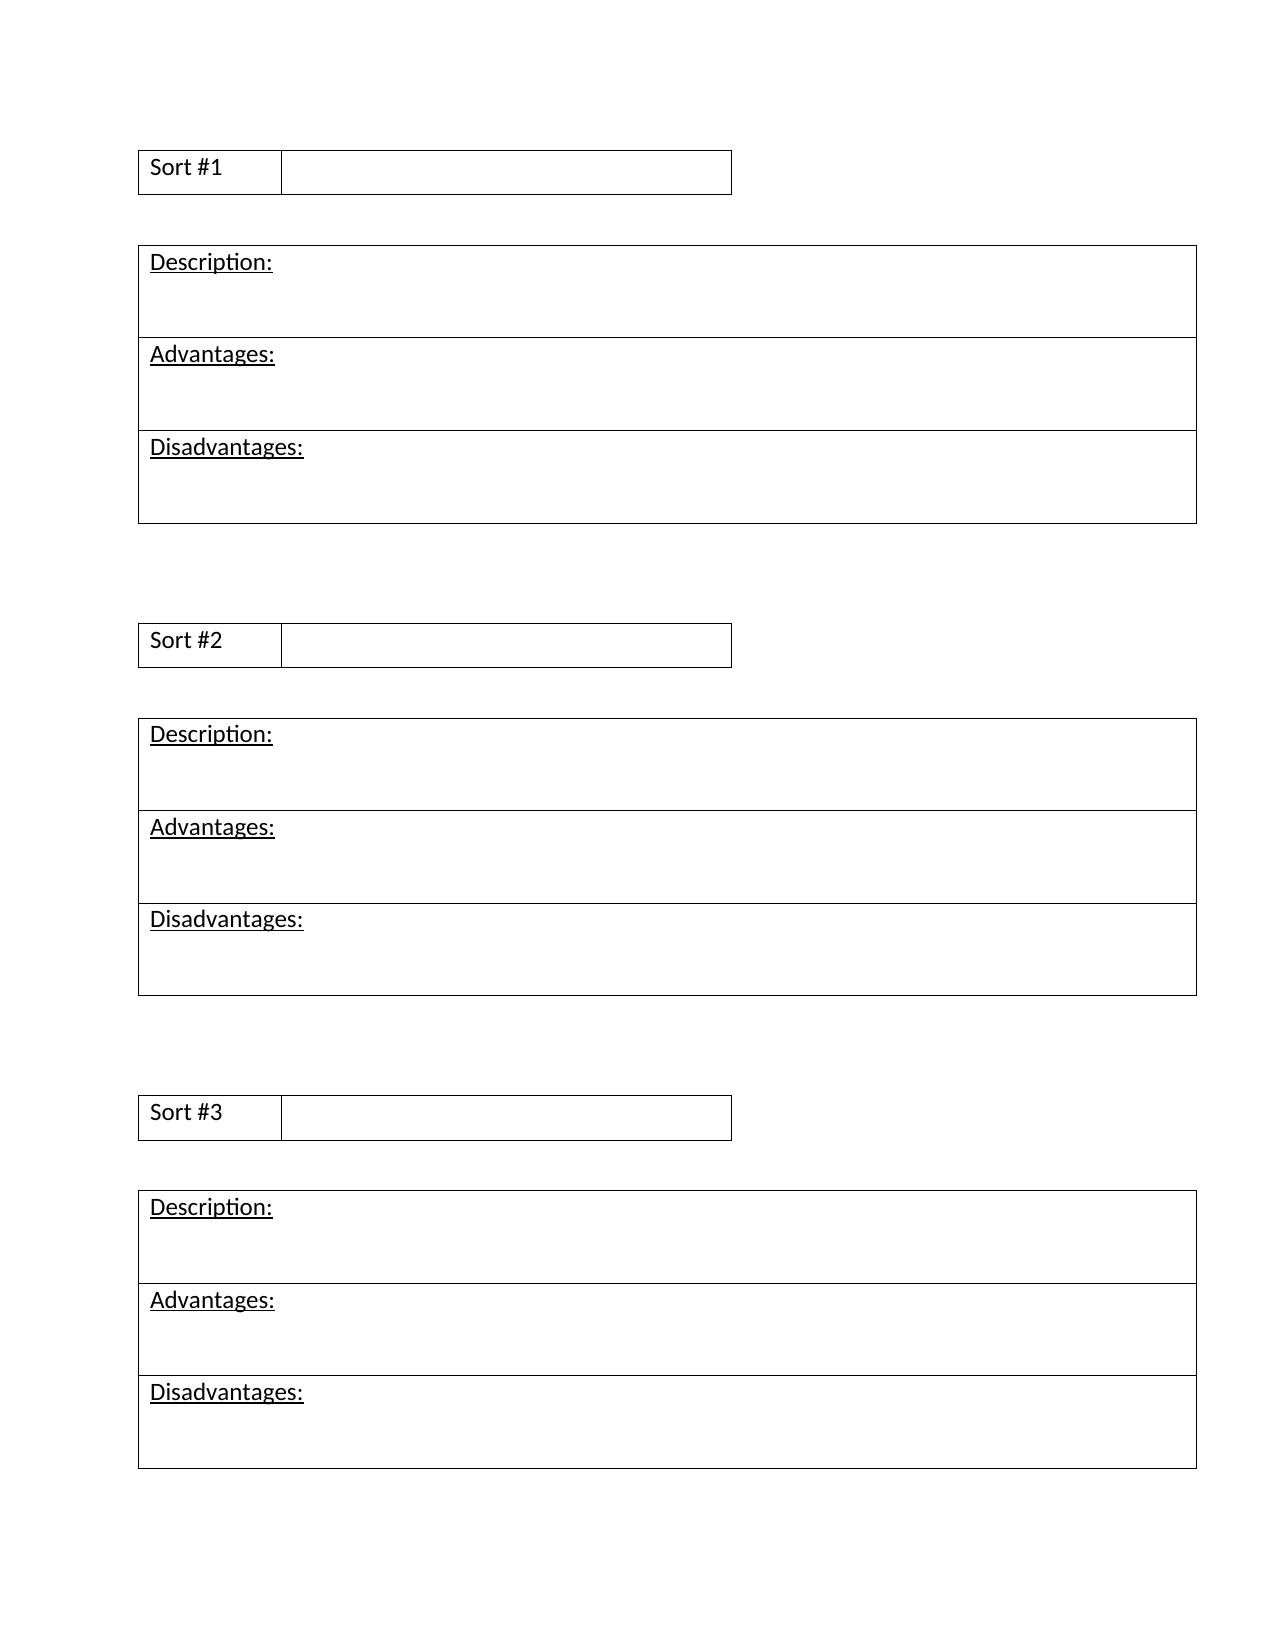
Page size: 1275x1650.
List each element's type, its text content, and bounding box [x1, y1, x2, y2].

table_header Sort #2 [139, 624, 281, 667]
table_header [282, 1096, 731, 1139]
table_cell Disadvantages: [139, 904, 1196, 995]
table_cell Advantages: [139, 338, 1196, 430]
table_header [282, 624, 731, 667]
table_cell Disadvantages: [139, 1376, 1196, 1468]
table_header Description: [139, 719, 1196, 810]
table_cell Disadvantages: [139, 431, 1196, 522]
table_header Description: [139, 1191, 1196, 1283]
table_header Sort #1 [139, 151, 281, 194]
table_header Description: [139, 246, 1196, 337]
table_cell Advantages: [139, 1284, 1196, 1375]
table_header [282, 151, 731, 194]
table_cell Advantages: [139, 811, 1196, 903]
table_header Sort #3 [139, 1096, 281, 1139]
